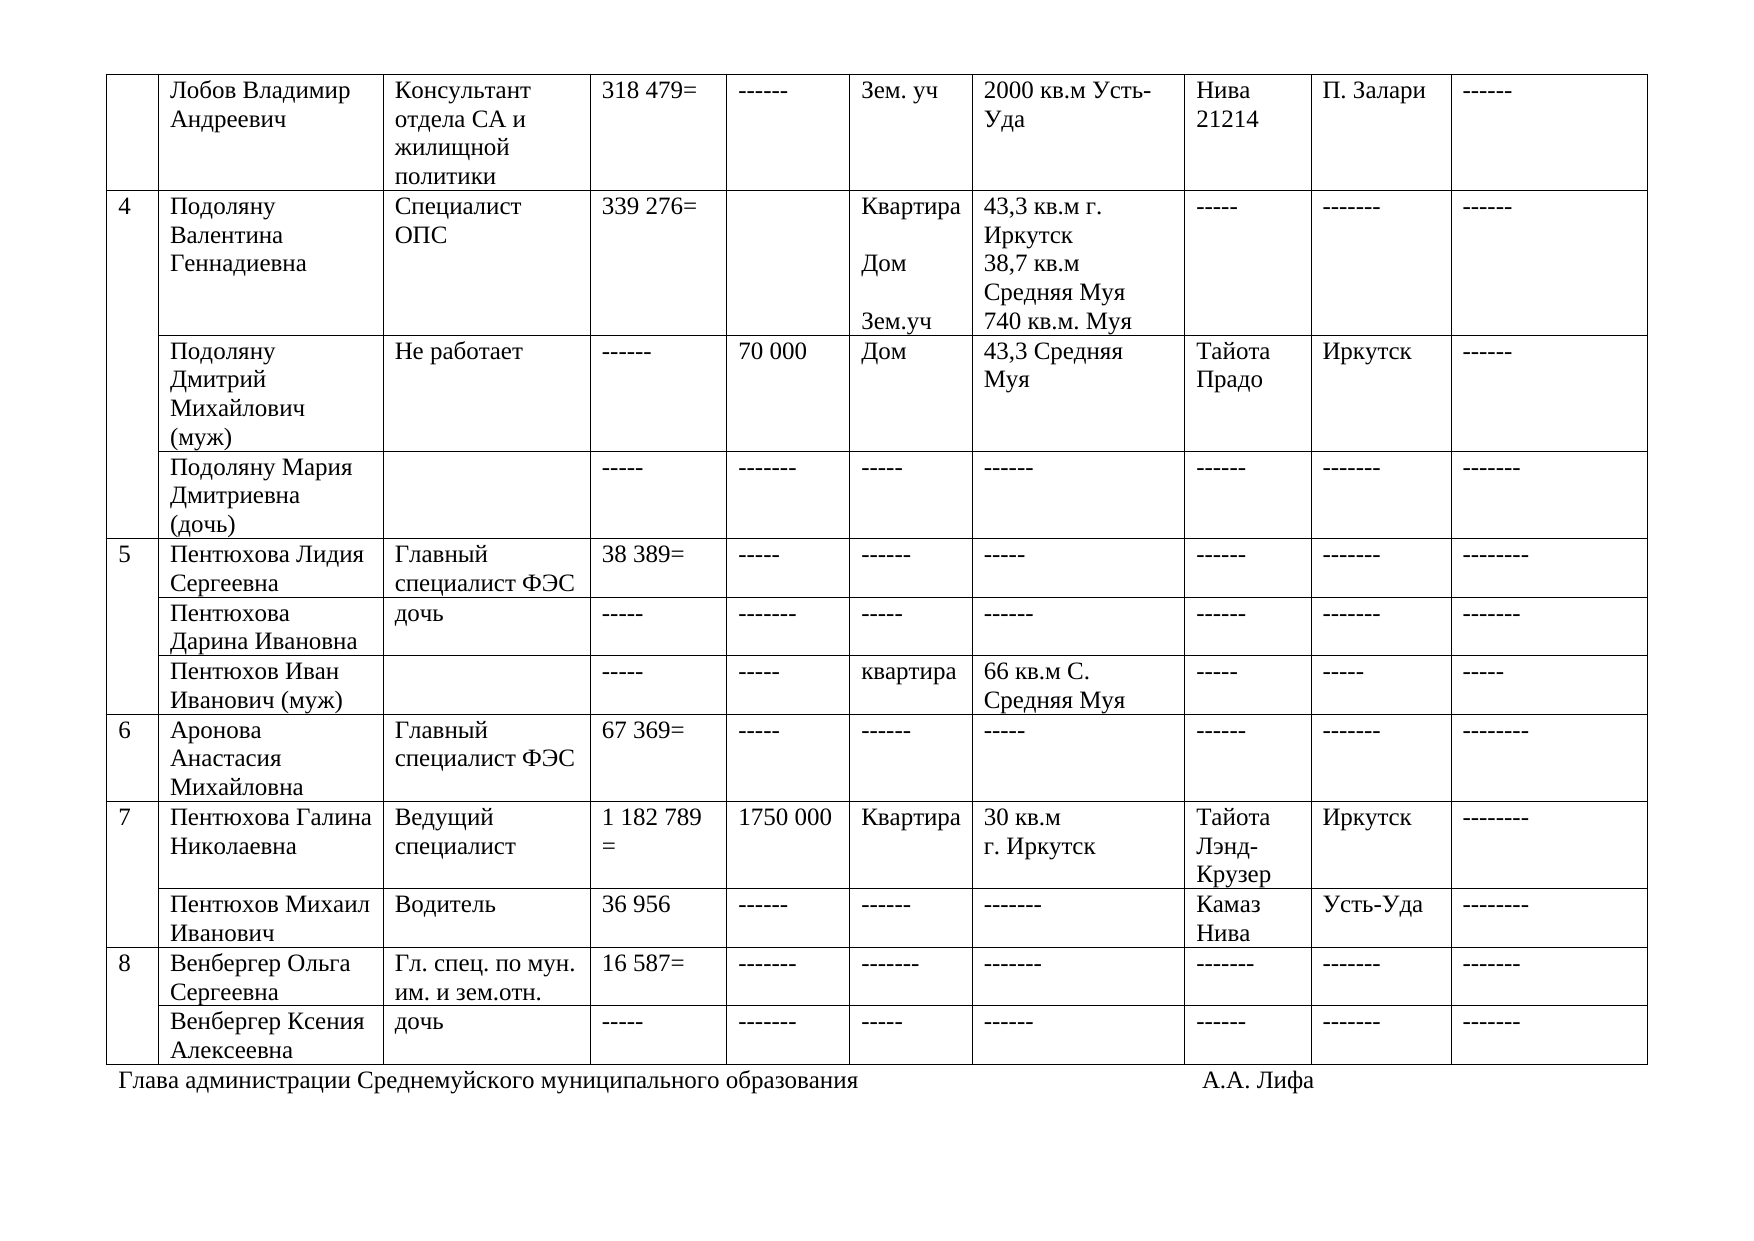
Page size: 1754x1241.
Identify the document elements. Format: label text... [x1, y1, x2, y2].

table_cell Камаз Нива [1185, 889, 1311, 947]
table_cell ------- [1452, 1006, 1647, 1064]
table_cell ------- [1312, 191, 1451, 335]
table_cell ------- [1312, 715, 1451, 801]
table_cell [384, 452, 590, 538]
table_cell ------- [1452, 452, 1647, 538]
table_cell Тайота Лэнд-Крузер [1185, 802, 1311, 888]
table_cell Главный специалист ФЭС [384, 715, 590, 801]
table_cell ----- [1185, 656, 1311, 714]
table_cell ------- [1185, 948, 1311, 1005]
table_cell 7 [107, 802, 158, 947]
table_cell ------- [1312, 948, 1451, 1005]
table_cell 1750 000 [727, 802, 849, 888]
table_cell 30 кв.м г. Иркутск [973, 802, 1184, 888]
table_cell ------- [1312, 1006, 1451, 1064]
table_cell -------- [1452, 715, 1647, 801]
table_cell -------- [1452, 802, 1647, 888]
table_cell ------- [1312, 539, 1451, 597]
table_cell ------- [973, 889, 1184, 947]
table_cell Тайота Прадо [1185, 336, 1311, 451]
table_cell -------- [1452, 539, 1647, 597]
table_cell [384, 656, 590, 714]
table_cell ----- [591, 598, 726, 655]
table_cell дочь [384, 1006, 590, 1064]
table_cell ----- [591, 452, 726, 538]
table_cell квартира [850, 656, 972, 714]
table_cell ----- [727, 656, 849, 714]
table_cell Нива 21214 [1185, 75, 1311, 190]
table_cell Венбергер Ольга Сергеевна [159, 948, 383, 1005]
table_cell ----- [973, 715, 1184, 801]
table_cell ------ [973, 598, 1184, 655]
table_cell 4 [107, 191, 158, 538]
table_cell Ведущий специалист [384, 802, 590, 888]
table_cell Пентюхов Михаил Иванович [159, 889, 383, 947]
table_cell ------- [973, 948, 1184, 1005]
table_cell 5 [107, 539, 158, 714]
table_cell 8 [107, 948, 158, 1064]
table_cell ----- [727, 715, 849, 801]
table_cell ------ [1452, 336, 1647, 451]
table_cell Аронова Анастасия Михайловна [159, 715, 383, 801]
table_cell Не работает [384, 336, 590, 451]
table_cell 43,3 Средняя Муя [973, 336, 1184, 451]
table_cell 1 182 789= [591, 802, 726, 888]
table_cell ------- [727, 598, 849, 655]
table_cell ------ [973, 1006, 1184, 1064]
table_cell ------- [1312, 598, 1451, 655]
table_cell ----- [727, 539, 849, 597]
table_cell Главный специалист ФЭС [384, 539, 590, 597]
table_cell ------ [1185, 715, 1311, 801]
table_cell ------ [1185, 539, 1311, 597]
table_cell Пентюхов Иван Иванович (муж) [159, 656, 383, 714]
table_cell 70 000 [727, 336, 849, 451]
table_cell ----- [1312, 656, 1451, 714]
table_cell Пентюхова Лидия Сергеевна [159, 539, 383, 597]
table_cell Иркутск [1312, 336, 1451, 451]
table_cell ------ [727, 75, 849, 190]
table_cell Иркутск [1312, 802, 1451, 888]
table_cell 67 369= [591, 715, 726, 801]
table_cell 318 479= [591, 75, 726, 190]
table_cell 66 кв.м С. Средняя Муя [973, 656, 1184, 714]
table_cell Водитель [384, 889, 590, 947]
table_cell ----- [850, 1006, 972, 1064]
table_cell -------- [1452, 889, 1647, 947]
table_cell ------ [1452, 75, 1647, 190]
table_cell Квартира [850, 802, 972, 888]
table_cell 2000 кв.м Усть-Уда [973, 75, 1184, 190]
table_cell Зем. уч [850, 75, 972, 190]
text Глава администрации Среднемуйского муниципального образования А.А. Лифа [118, 1065, 1636, 1094]
table_cell ------- [1452, 948, 1647, 1005]
table_cell Консультант отдела СА и жилищной политики [384, 75, 590, 190]
table_cell ------ [850, 715, 972, 801]
table_cell Пентюхова Галина Николаевна [159, 802, 383, 888]
table_cell 43,3 кв.м г. Иркутск 38,7 кв.м Средняя Муя 740 кв.м. Муя [973, 191, 1184, 335]
table_cell ------ [727, 889, 849, 947]
table_cell ------ [1452, 191, 1647, 335]
table_cell ------- [727, 948, 849, 1005]
table_cell 16 587= [591, 948, 726, 1005]
table_cell Подоляну Мария Дмитриевна (дочь) [159, 452, 383, 538]
table_cell Подоляну Валентина Геннадиевна [159, 191, 383, 335]
table_cell ------- [727, 1006, 849, 1064]
table_cell ------ [1185, 452, 1311, 538]
table_cell ------ [850, 889, 972, 947]
table_cell ------ [1185, 598, 1311, 655]
table_cell Лобов Владимир Андреевич [159, 75, 383, 190]
table_cell ------- [1452, 598, 1647, 655]
table_cell 6 [107, 715, 158, 801]
table_cell 38 389= [591, 539, 726, 597]
table_cell Пентюхова Дарина Ивановна [159, 598, 383, 655]
table_cell 339 276= [591, 191, 726, 335]
table_cell ------ [591, 336, 726, 451]
table_cell ----- [1452, 656, 1647, 714]
table_cell ------ [1185, 1006, 1311, 1064]
table_cell ------- [727, 452, 849, 538]
table_cell 36 956 [591, 889, 726, 947]
table_cell ----- [850, 452, 972, 538]
table_cell Гл. спец. по мун. им. и зем.отн. [384, 948, 590, 1005]
table_cell Подоляну Дмитрий Михайлович (муж) [159, 336, 383, 451]
table_cell Квартира Дом Зем.уч [850, 191, 972, 335]
table_cell Венбергер Ксения Алексеевна [159, 1006, 383, 1064]
table_cell П. Залари [1312, 75, 1451, 190]
table_cell ----- [850, 598, 972, 655]
table_cell ------ [973, 452, 1184, 538]
table_cell ----- [1185, 191, 1311, 335]
table_cell ------- [850, 948, 972, 1005]
table_cell Усть-Уда [1312, 889, 1451, 947]
table_cell [727, 191, 849, 335]
table_cell ----- [591, 1006, 726, 1064]
table_cell ----- [973, 539, 1184, 597]
table_cell ------- [1312, 452, 1451, 538]
table_cell Специалист ОПС [384, 191, 590, 335]
table_cell Дом [850, 336, 972, 451]
table_cell дочь [384, 598, 590, 655]
table_cell ----- [591, 656, 726, 714]
table_cell ------ [850, 539, 972, 597]
